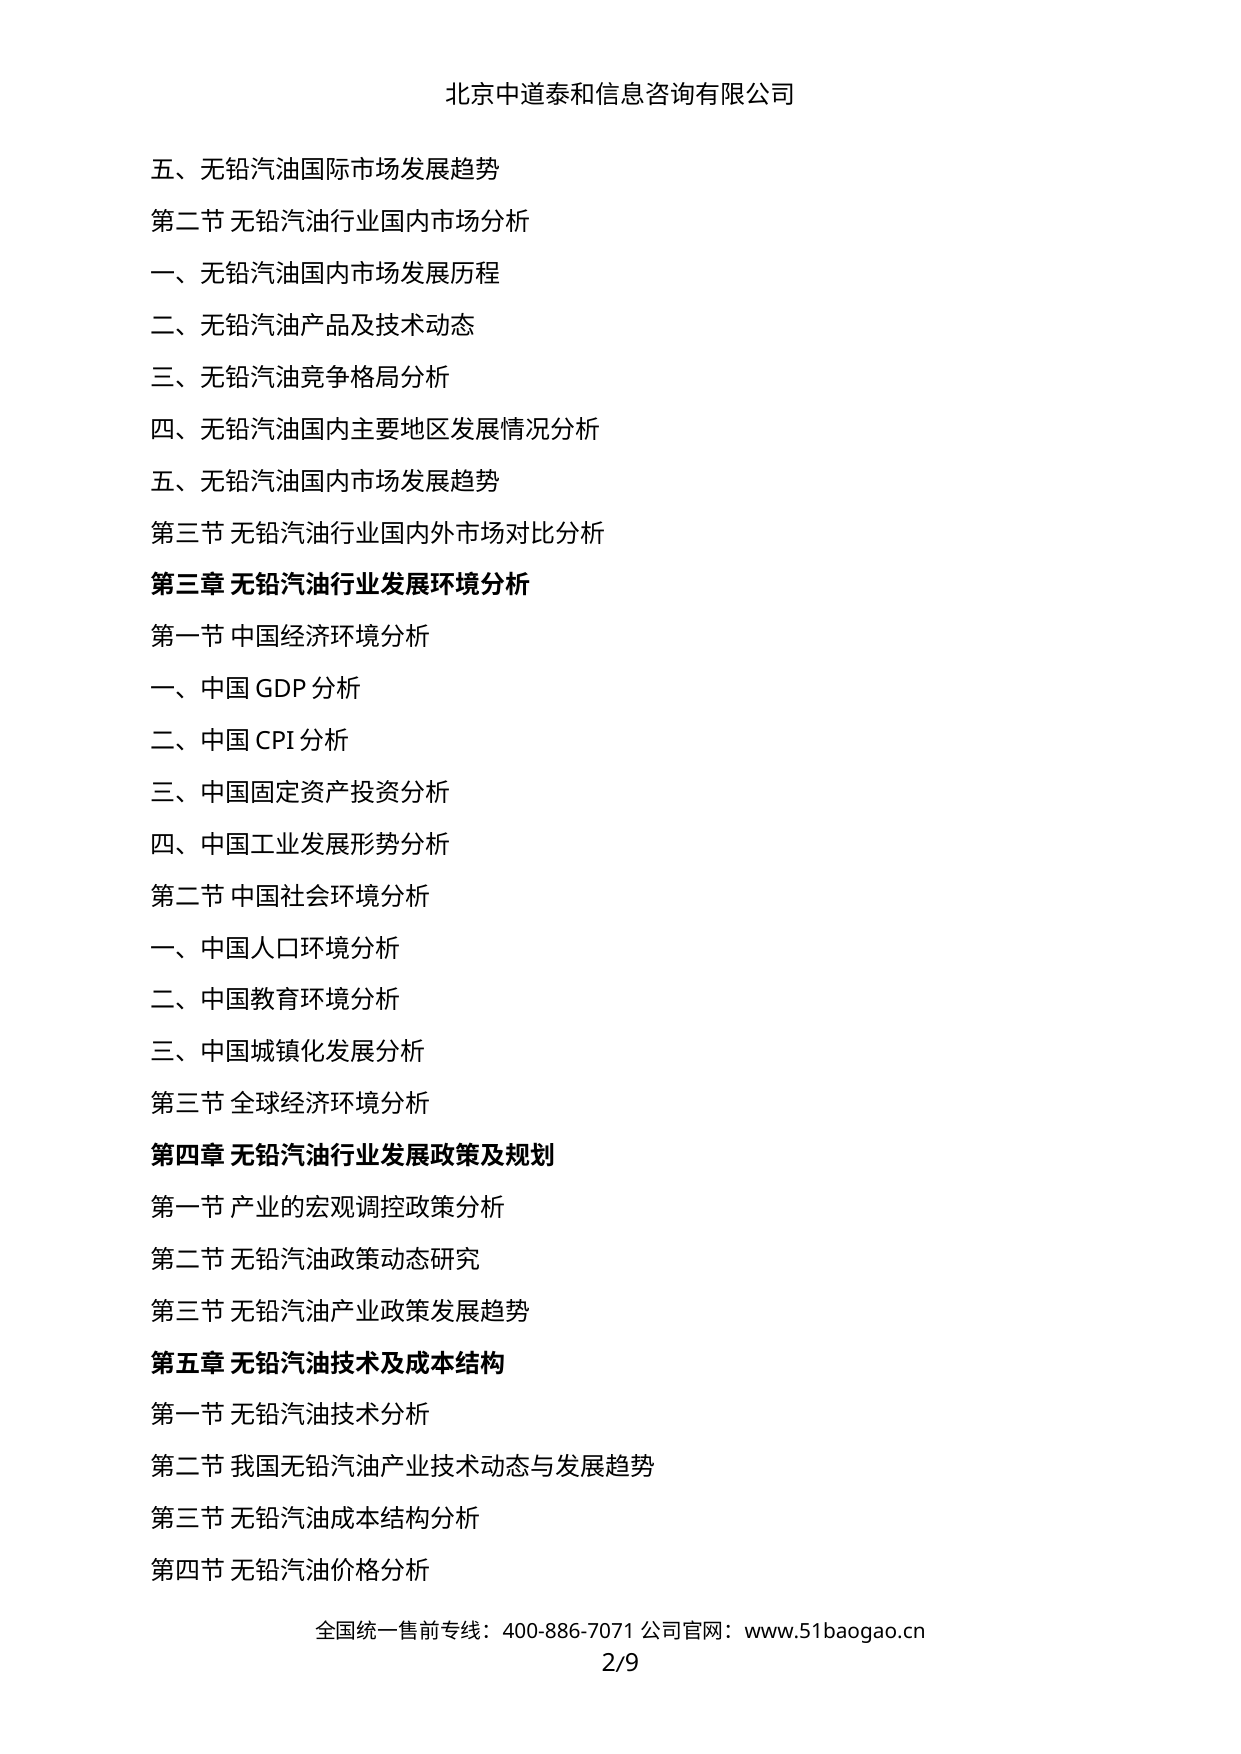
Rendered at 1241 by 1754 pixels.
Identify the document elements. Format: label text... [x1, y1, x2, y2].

text 第三节 无铅汽油成本结构分析 [150, 1499, 1090, 1535]
text 第三章 无铅汽油行业发展环境分析 [150, 565, 1090, 601]
text 四、无铅汽油国内主要地区发展情况分析 [150, 409, 1090, 446]
text 第三节 全球经济环境分析 [150, 1084, 1090, 1120]
text 五、无铅汽油国际市场发展趋势 [150, 150, 1090, 186]
text 四、中国工业发展形势分析 [150, 824, 1090, 861]
text 一、中国GDP分析 [150, 669, 1090, 705]
text 第二节 中国社会环境分析 [150, 876, 1090, 912]
text 二、无铅汽油产品及技术动态 [150, 306, 1090, 342]
text 二、中国教育环境分析 [150, 980, 1090, 1016]
text 第一节 产业的宏观调控政策分析 [150, 1187, 1090, 1224]
text 第一节 中国经济环境分析 [150, 617, 1090, 653]
text 第三节 无铅汽油产业政策发展趋势 [150, 1291, 1090, 1327]
text 三、中国城镇化发展分析 [150, 1032, 1090, 1068]
text 第二节 我国无铅汽油产业技术动态与发展趋势 [150, 1447, 1090, 1483]
text 三、无铅汽油竞争格局分析 [150, 357, 1090, 394]
text 第三节 无铅汽油行业国内外市场对比分析 [150, 513, 1090, 549]
text 第二节 无铅汽油行业国内市场分析 [150, 202, 1090, 238]
text 第一节 无铅汽油技术分析 [150, 1395, 1090, 1431]
text 第五章 无铅汽油技术及成本结构 [150, 1343, 1090, 1379]
text 一、无铅汽油国内市场发展历程 [150, 254, 1090, 290]
text 第二节 无铅汽油政策动态研究 [150, 1239, 1090, 1276]
text 五、无铅汽油国内市场发展趋势 [150, 461, 1090, 497]
text 第四章 无铅汽油行业发展政策及规划 [150, 1136, 1090, 1172]
text 三、中国固定资产投资分析 [150, 772, 1090, 809]
text 二、中国CPI分析 [150, 721, 1090, 757]
text 第四节 无铅汽油价格分析 [150, 1551, 1090, 1587]
text 一、中国人口环境分析 [150, 928, 1090, 964]
